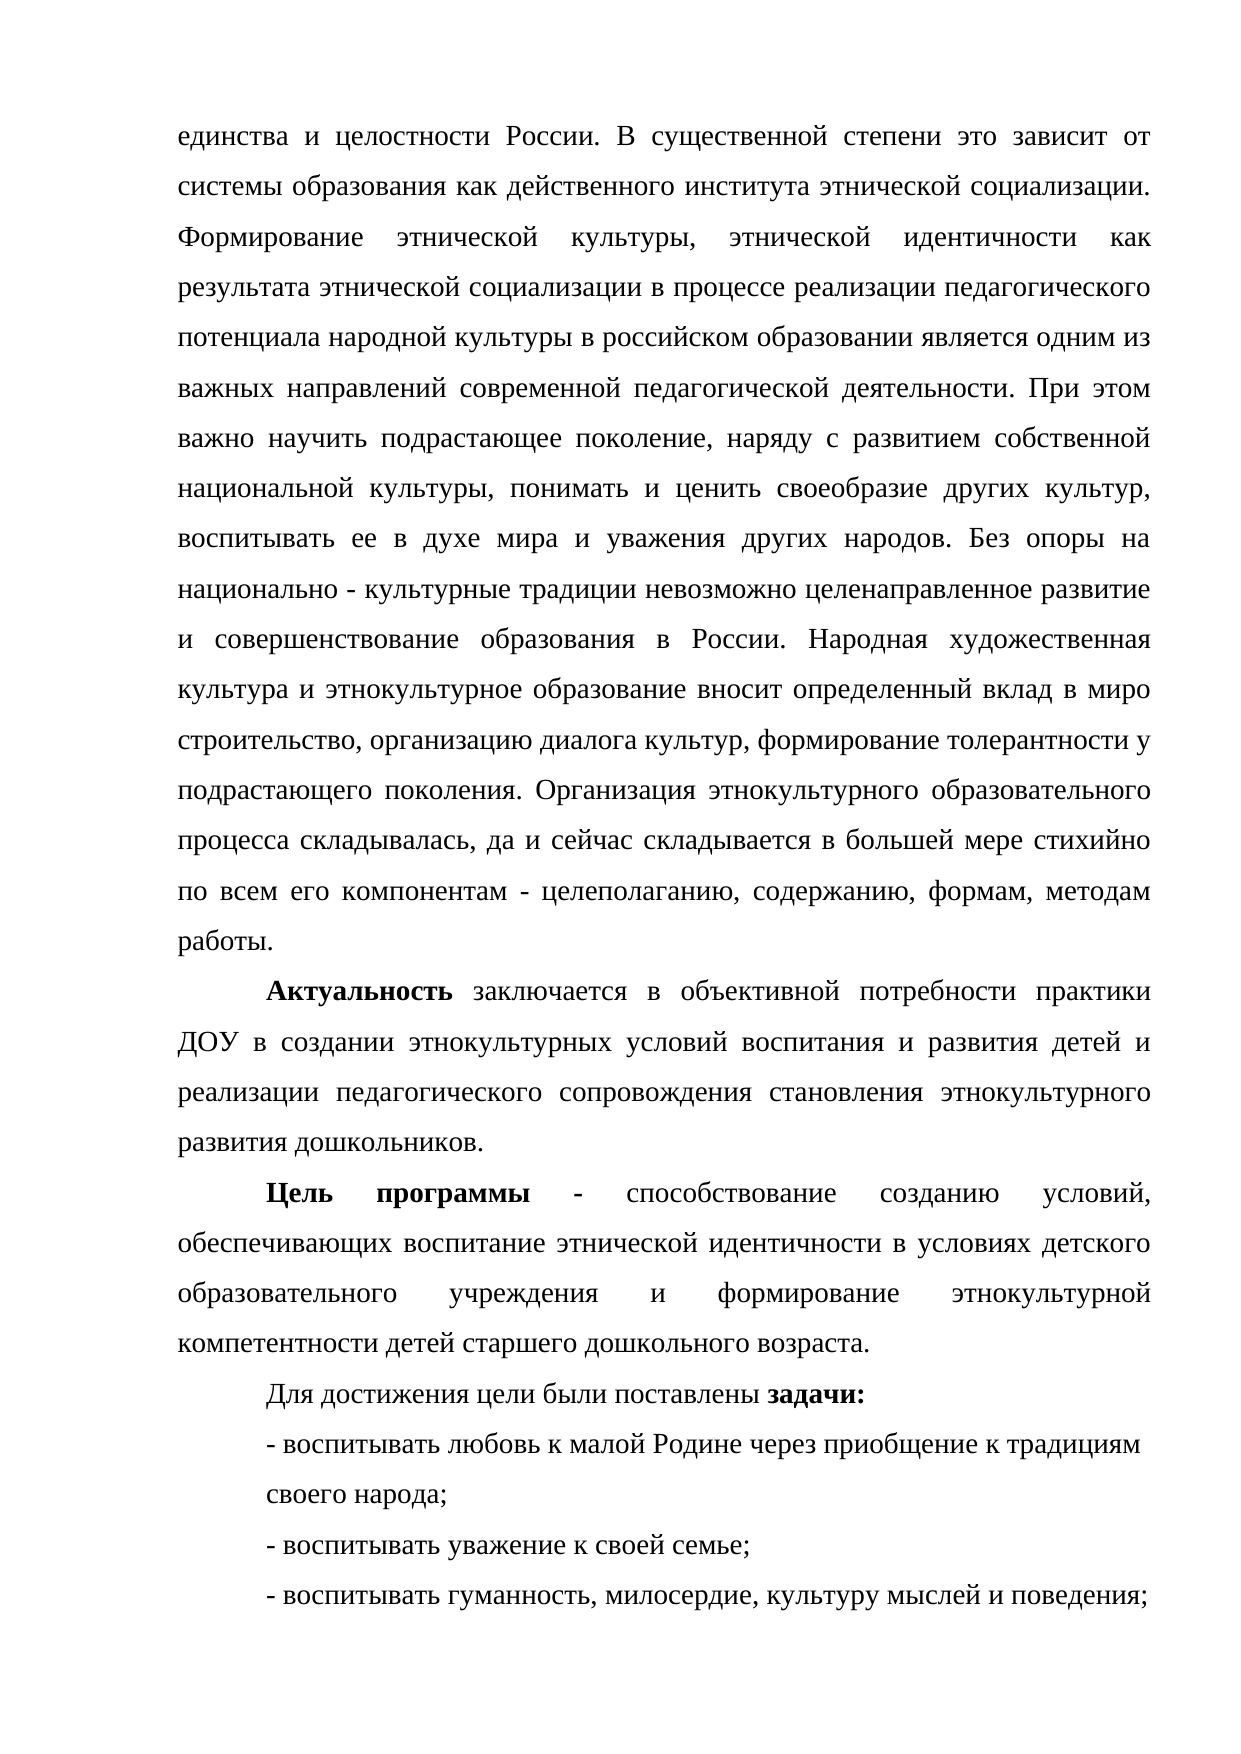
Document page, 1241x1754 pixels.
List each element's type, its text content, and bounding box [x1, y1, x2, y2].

text Цель программы - способствование созданию условий, обеспечивающих воспитание этнической идентичности в условиях детского образовательного учреждения и формирование этнокультурной компетентности детей старшего дошкольного возраста. [177, 1175, 1152, 1359]
text - воспитывать любовь к малой Родине через приобщение к традициям [177, 1426, 1152, 1460]
text Актуальность заключается в объективной потребности практики ДОУ в создании этнокультурных условий воспитания и развития детей и реализации педагогического сопровождения становления этнокультурного развития дошкольников. [177, 973, 1152, 1158]
text - воспитывать гуманность, милосердие, культуру мыслей и поведения; [177, 1577, 1152, 1611]
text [177, 118, 1152, 957]
text своего народа; [177, 1477, 1152, 1510]
text - воспитывать уважение к своей семье; [177, 1527, 1152, 1560]
text Для достижения цели были поставлены задачи: [177, 1376, 1152, 1409]
